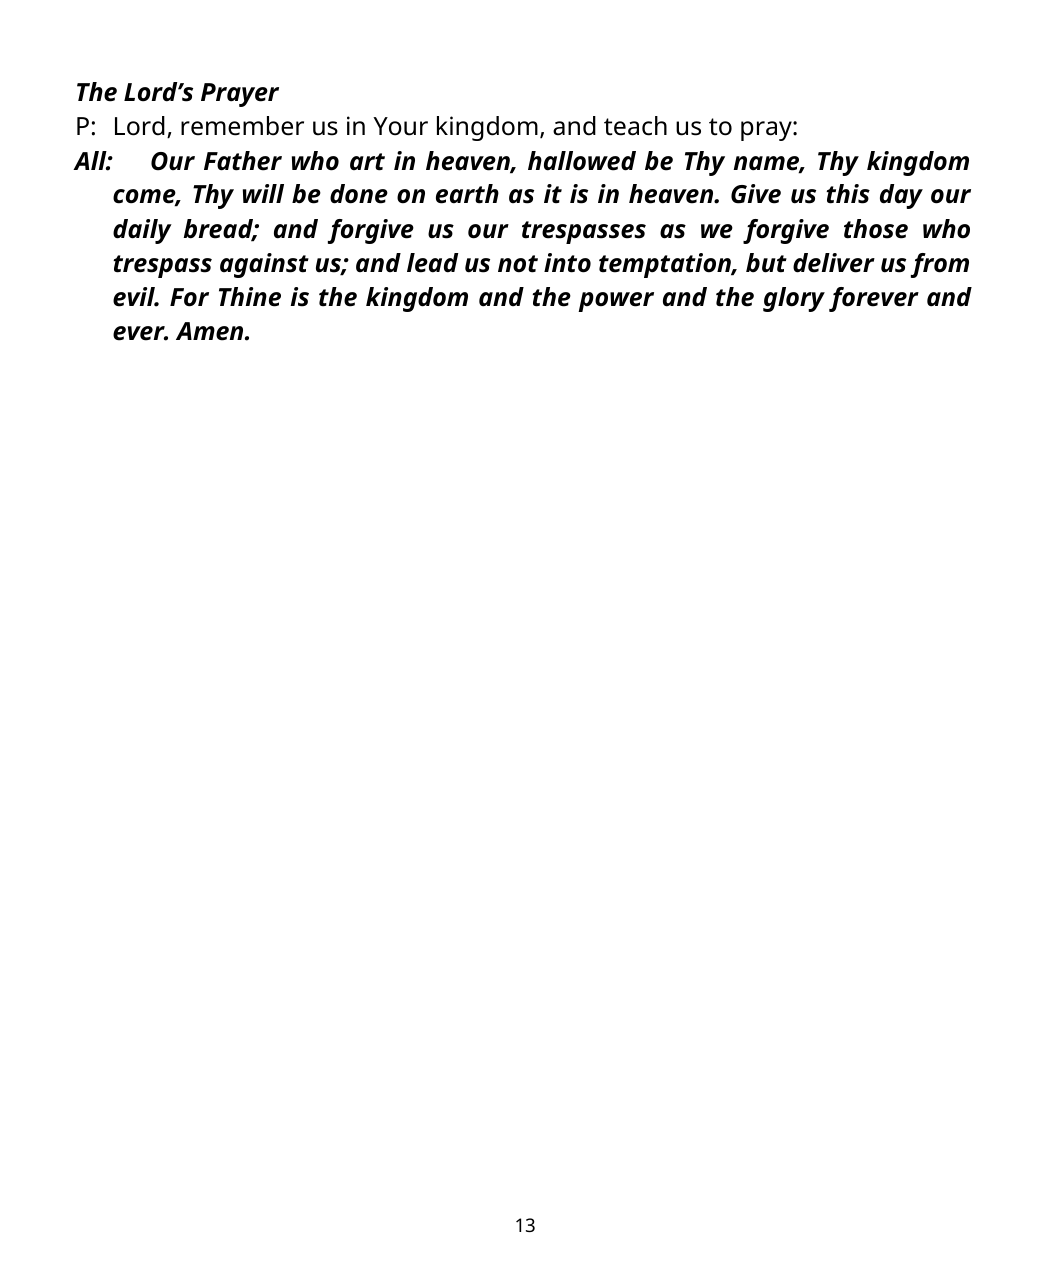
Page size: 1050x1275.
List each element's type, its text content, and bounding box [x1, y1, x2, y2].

text P: Lord, remember us in Your kingdom, and teach us to pray: [75, 109, 975, 143]
text All: Our Father who art in heaven, hallowed be Thy name, Thy kingdom come, Thy will be done on earth as it is in heaven. Give us this day our daily bread; and forgive us our trespasses as we forgive those who trespass against us; and lead us not into temptation, but deliver us from evil. For Thine is the kingdom and the power and the glory forever and ever. Amen. [75, 143, 975, 347]
text The Lord’s Prayer [75, 75, 975, 109]
